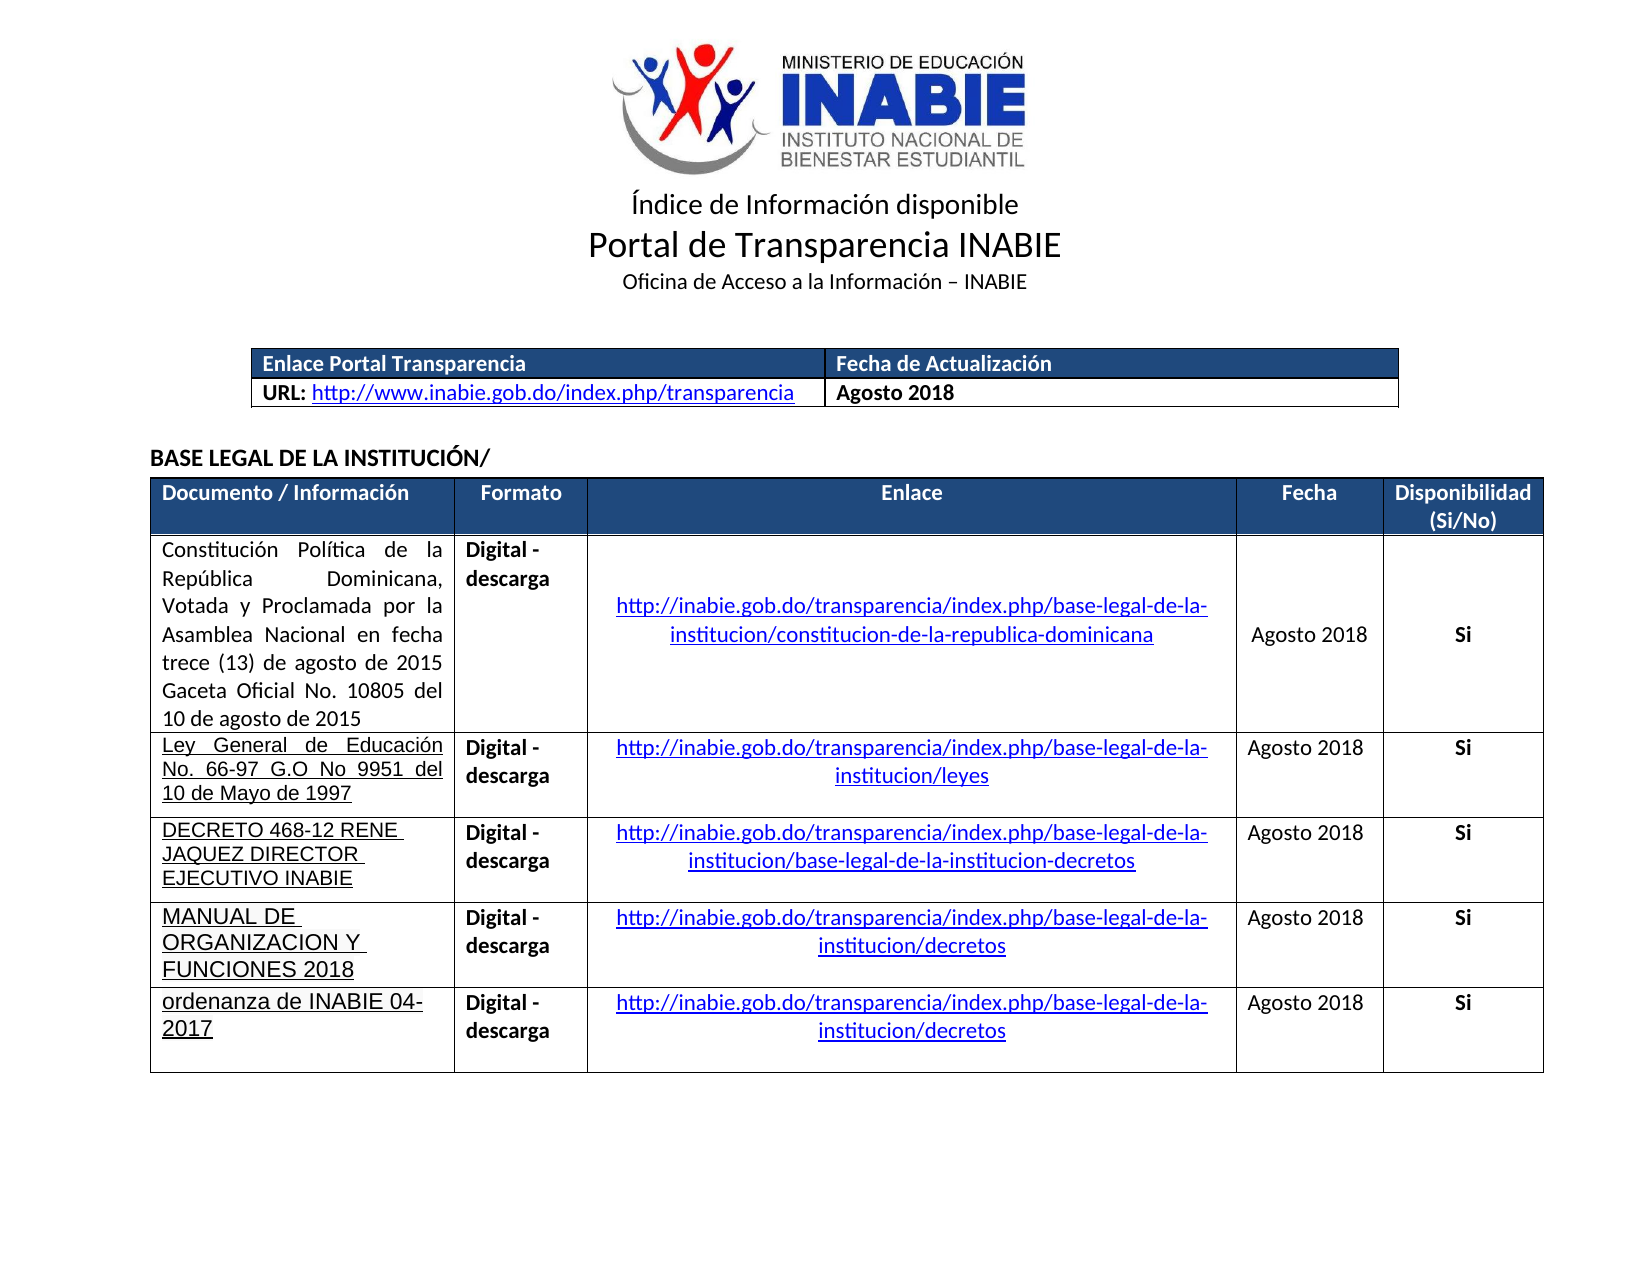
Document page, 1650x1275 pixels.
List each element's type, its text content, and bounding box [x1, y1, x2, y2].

table_cell http://inabie.gob.do/transparencia/index.php/base-legal-de-la-institucion/leyes [588, 733, 1236, 817]
table_cell Digital -descarga [455, 733, 587, 817]
table_cell Si [1384, 818, 1543, 902]
table_header Enlace Portal Transparencia [252, 349, 824, 377]
table_cell Constitución Política de la República Dominicana, Votada y Proclamada por la Asamblea Nacional en fecha trece (13) de agosto de 2015 Gaceta Oficial No. 10805 del 10 de agosto de 2015 [151, 536, 454, 732]
text BASE LEGAL DE LA INSTITUCIÓN/ [150, 442, 1500, 473]
table_cell Agosto 2018 [826, 379, 1398, 406]
table_cell http://inabie.gob.do/transparencia/index.php/base-legal-de-la-institucion/constitucion-de-la-republica-dominicana [588, 536, 1236, 732]
table_cell Agosto 2018 [1237, 733, 1383, 817]
picture [612, 29, 1038, 186]
table_cell MANUAL DE ORGANIZACION Y FUNCIONES 2018 [151, 903, 454, 987]
table_cell Digital -descarga [455, 818, 587, 902]
table_cell Digital -descarga [455, 536, 587, 732]
table_cell Agosto 2018 [1237, 903, 1383, 987]
table_header Fecha [1237, 479, 1383, 534]
table_cell URL: http://www.inabie.gob.do/index.php/transparencia [252, 379, 824, 406]
table_header Documento / Información [151, 479, 454, 534]
table_header Disponibilidad (Si/No) [1384, 479, 1543, 534]
table_cell http://inabie.gob.do/transparencia/index.php/base-legal-de-la-institucion/decretos [588, 988, 1236, 1072]
table_header Fecha de Actualización [826, 349, 1398, 377]
table_cell Digital -descarga [455, 903, 587, 987]
table_header Enlace [588, 479, 1236, 534]
table_cell Si [1384, 903, 1543, 987]
table_cell Si [1384, 988, 1543, 1072]
table_cell Agosto 2018 [1237, 818, 1383, 902]
table_cell Agosto 2018 [1237, 536, 1383, 732]
table_cell Ley General de Educación No. 66-97 G.O No 9951 del 10 de Mayo de 1997 [151, 733, 454, 817]
table_cell Si [1384, 733, 1543, 817]
table_cell DECRETO 468-12 RENE JAQUEZ DIRECTOR EJECUTIVO INABIE [151, 818, 454, 902]
table_cell http://inabie.gob.do/transparencia/index.php/base-legal-de-la-institucion/decretos [588, 903, 1236, 987]
table_cell ordenanza de INABIE 04-2017 [151, 988, 454, 1072]
table_cell Agosto 2018 [1237, 988, 1383, 1072]
table_cell http://inabie.gob.do/transparencia/index.php/base-legal-de-la-institucion/base-legal-de-la-institucion-decretos [588, 818, 1236, 902]
table_header Formato [455, 479, 587, 534]
table_cell Si [1384, 536, 1543, 732]
table_cell Digital -descarga [455, 988, 587, 1072]
